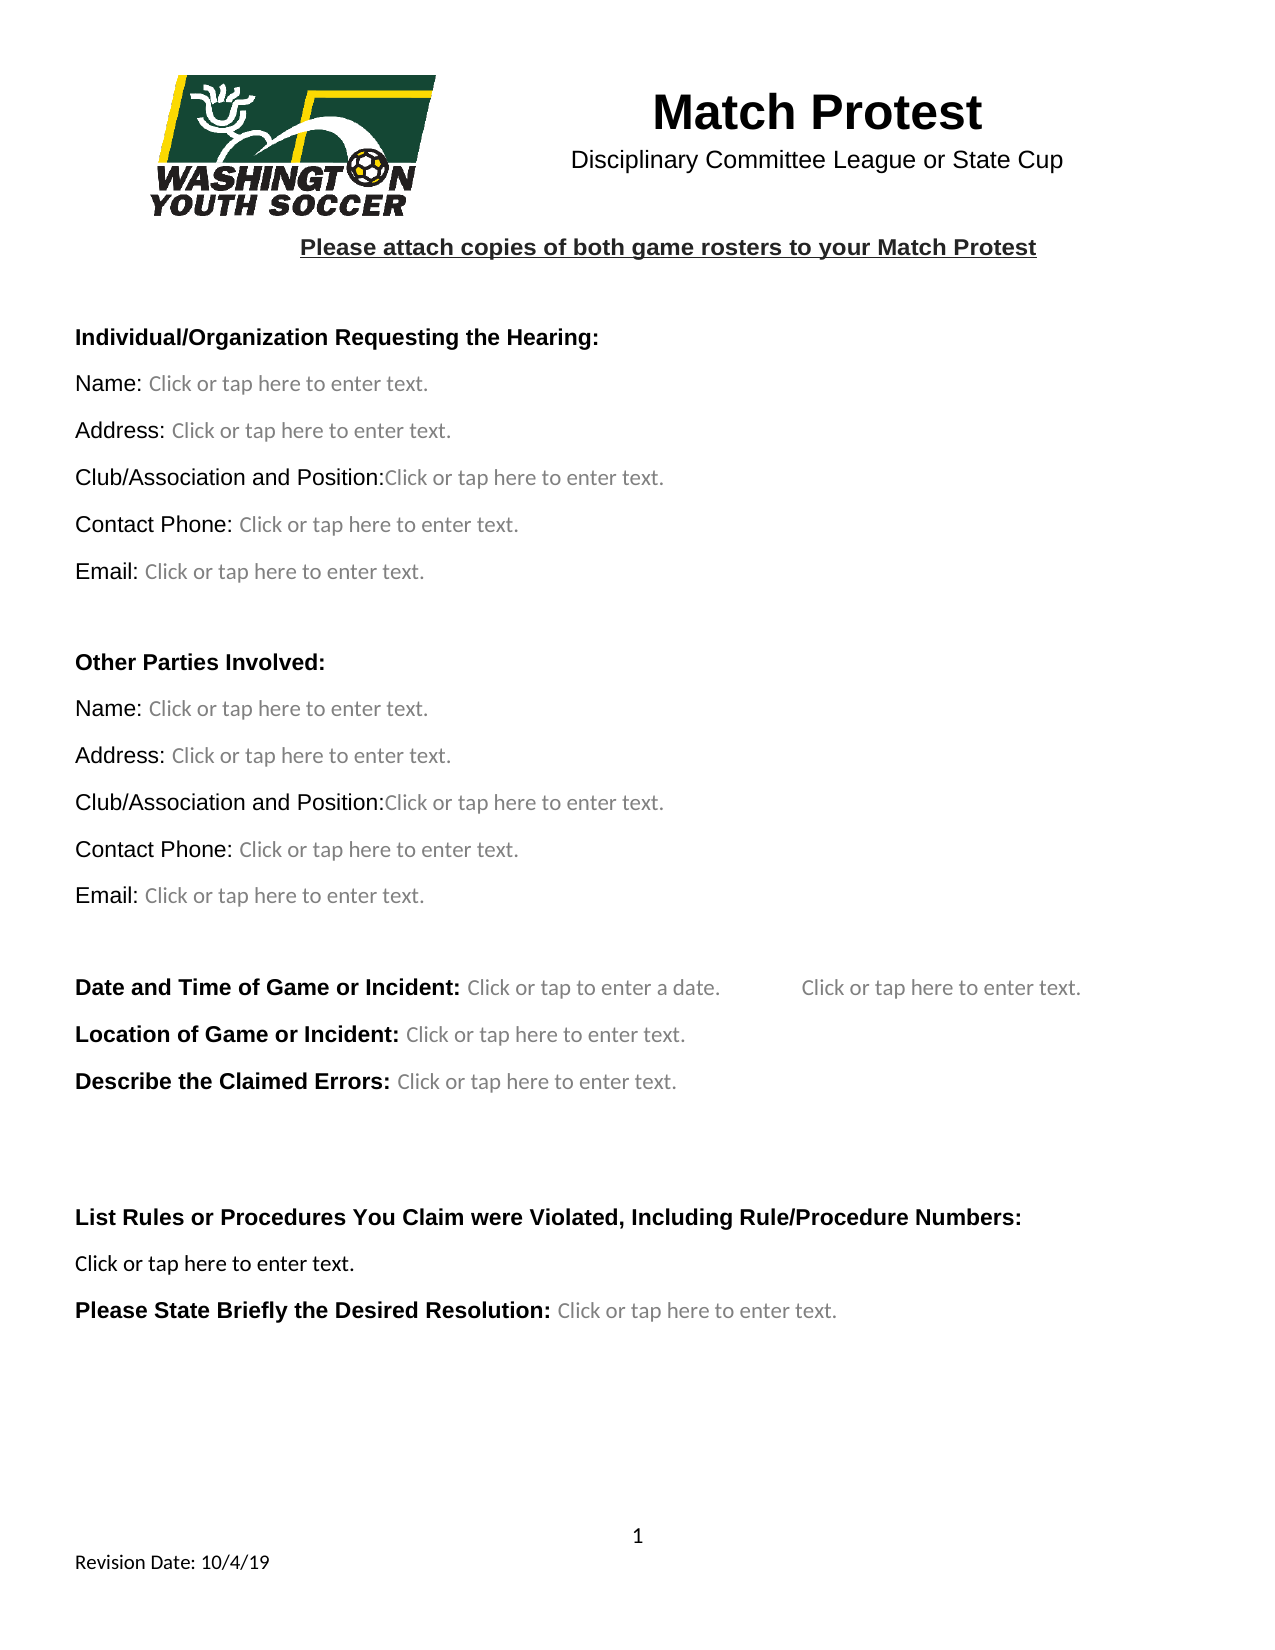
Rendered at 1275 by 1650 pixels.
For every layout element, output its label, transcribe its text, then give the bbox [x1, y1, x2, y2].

text Contact Phone: [75, 835, 1200, 863]
text Club/Association and Position: [75, 788, 1200, 816]
text List Rules or Procedures You Claim were Violated, Including Rule/Procedure Numbers: [75, 1204, 1200, 1231]
text Club/Association and Position: [75, 463, 1200, 491]
text Location of Game or Incident: [75, 1020, 1200, 1048]
text Name: [75, 369, 1200, 397]
text Email: [75, 557, 1200, 585]
text Email: [75, 882, 1200, 909]
text Name: [75, 694, 1200, 722]
text Other Parties Involved: [75, 649, 1200, 675]
text Describe the Claimed Errors: [75, 1067, 1200, 1095]
text Address: [75, 416, 1200, 444]
text Address: [75, 741, 1200, 769]
text Please attach copies of both game rosters to your Match Protest [225, 234, 1200, 261]
text Contact Phone: [75, 510, 1200, 538]
text Please State Briefly the Desired Resolution: [75, 1296, 1200, 1324]
text Date and Time of Game or Incident: [75, 973, 1200, 1002]
text Individual/Organization Requesting the Hearing: [75, 324, 1200, 351]
picture [150, 75, 436, 216]
